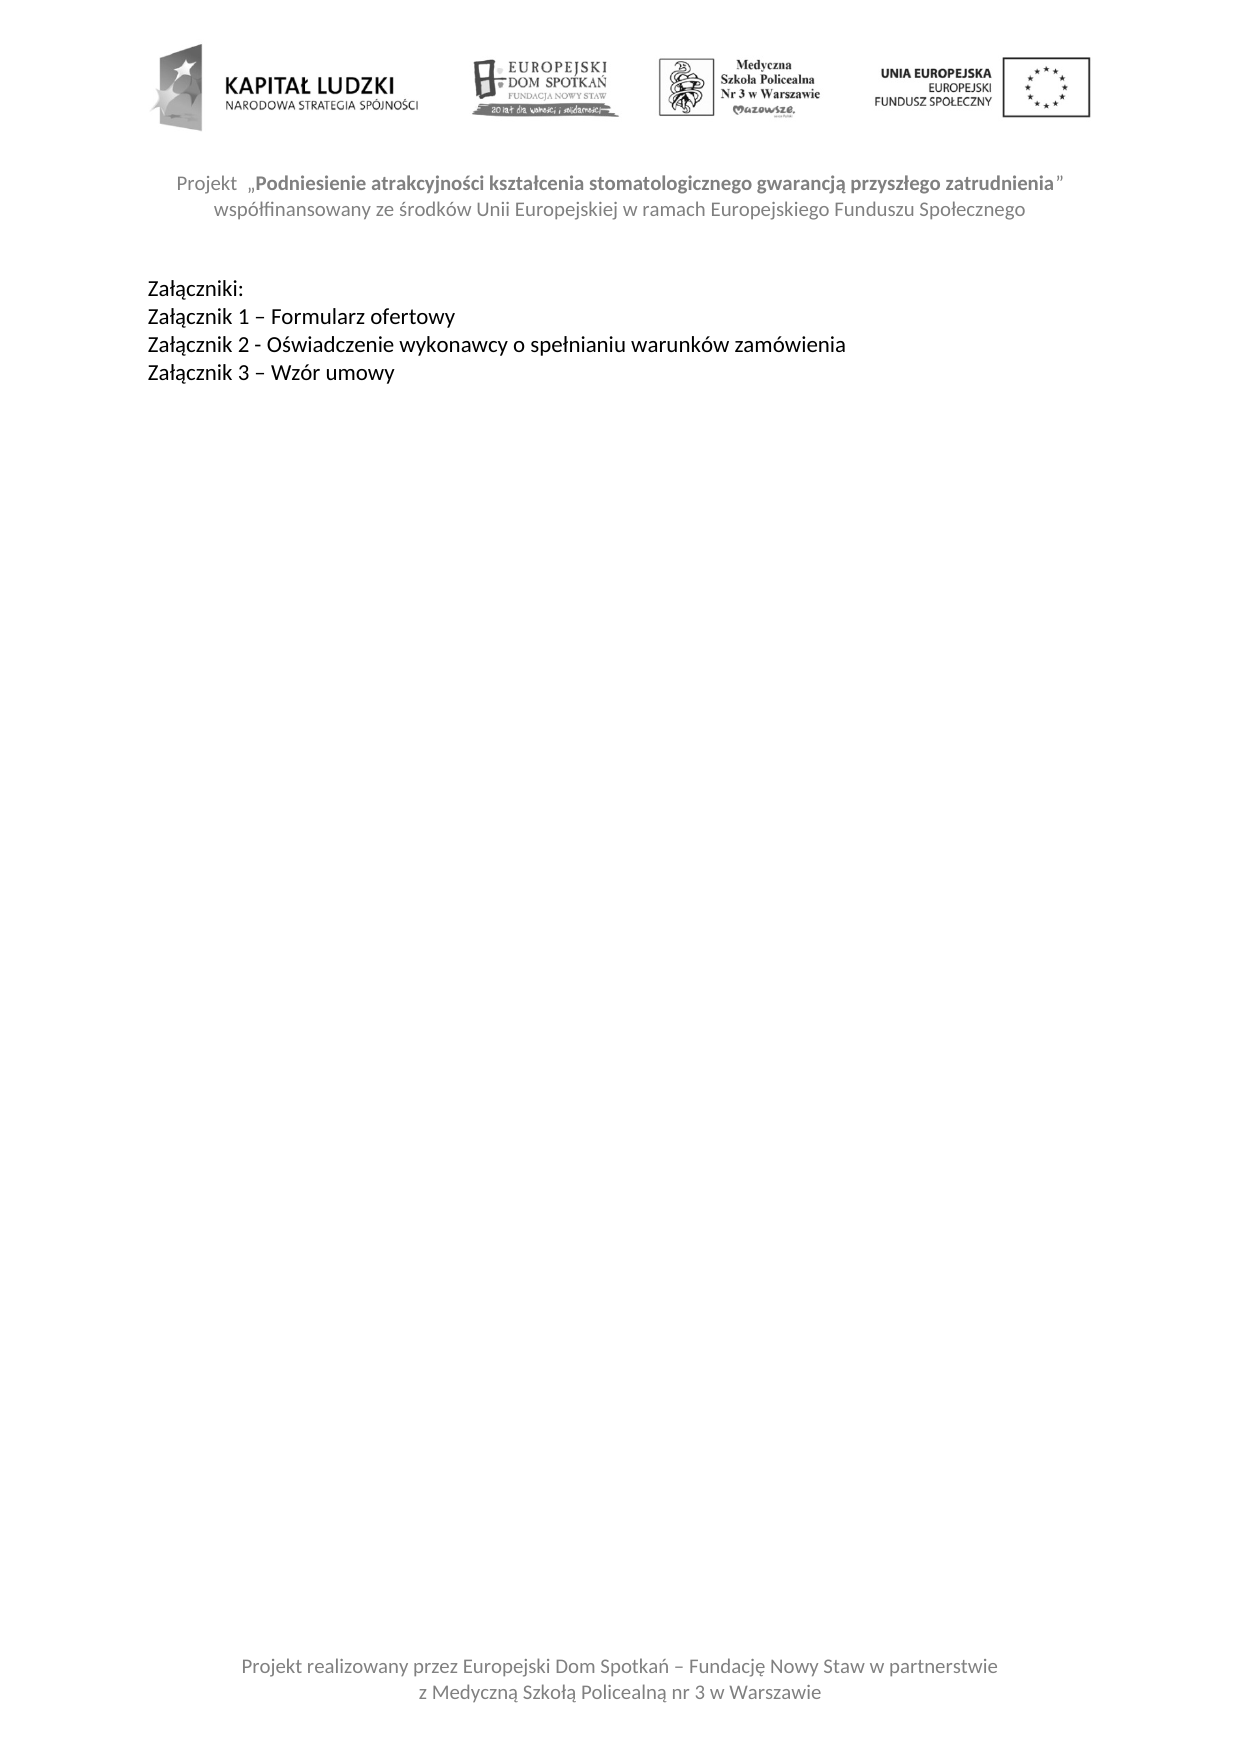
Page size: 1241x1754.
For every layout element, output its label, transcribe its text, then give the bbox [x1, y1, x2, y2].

picture [147, 1, 1093, 174]
text Załączniki: [148, 274, 1093, 302]
text Załącznik 2 - Oświadczenie wykonawcy o spełnianiu warunków zamówienia [148, 330, 1092, 358]
text Załącznik 1 – Formularz ofertowy [148, 302, 1092, 330]
text Załącznik 3 – Wzór umowy [148, 358, 1092, 386]
